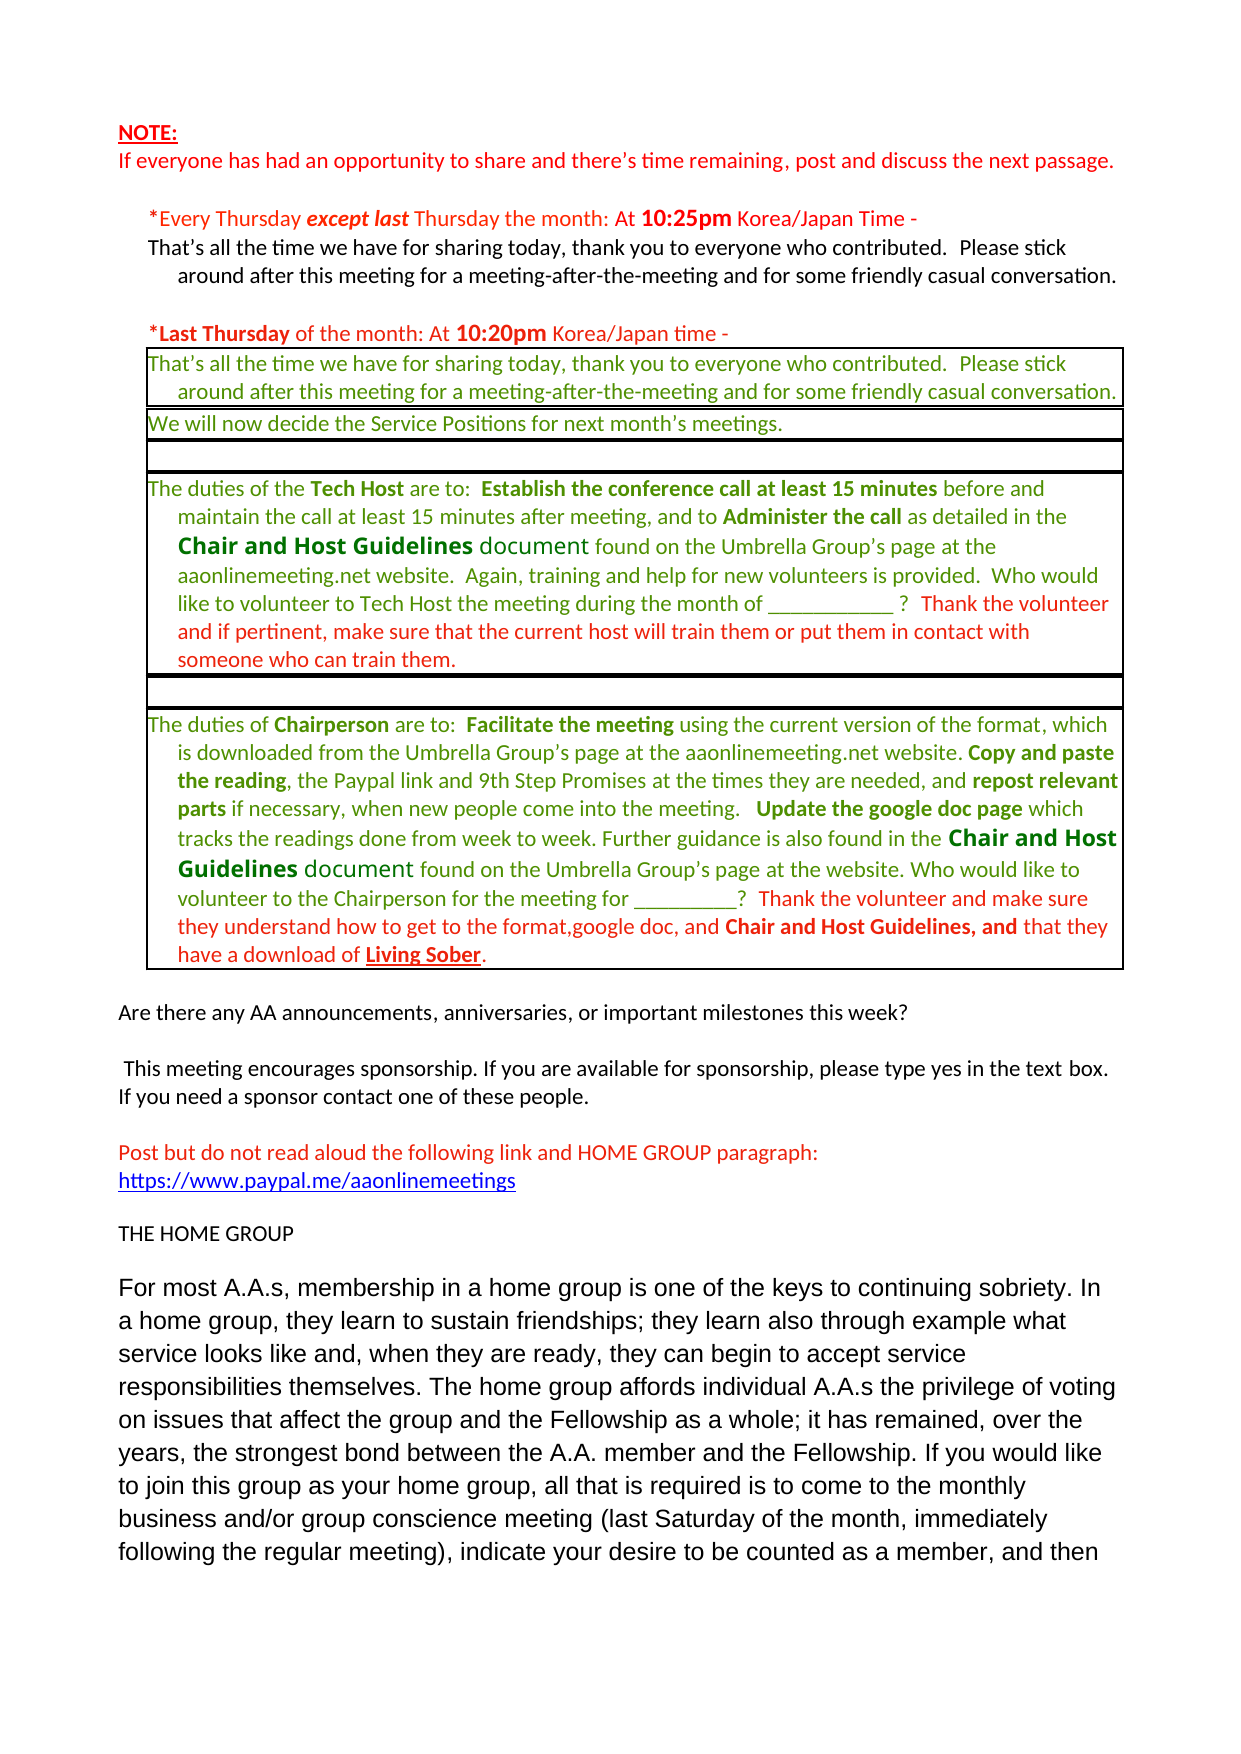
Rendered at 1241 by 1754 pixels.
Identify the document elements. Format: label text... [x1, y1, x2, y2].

text THE HOME GROUP [118, 1219, 1122, 1248]
text We will now decide the Service Positions for next month’s meetings. [148, 410, 1122, 438]
text This meeting encourages sponsorship. If you are available for sponsorship, please type yes in the text box. If you need a sponsor contact one of these people. [118, 1054, 1122, 1111]
text If everyone has had an opportunity to share and there’s time remaining, post and discuss the next passage. [118, 146, 1122, 174]
text That’s all the time we have for sharing today, thank you to everyone who contributed. Please stick around after this meeting for a meeting-after-the-meeting and for some friendly casual conversation. [148, 349, 1122, 405]
text NOTE: [118, 118, 1122, 146]
text That’s all the time we have for sharing today, thank you to everyone who contributed. Please stick around after this meeting for a meeting-after-the-meeting and for some friendly casual conversation. [148, 233, 1122, 289]
text The duties of the Tech Host are to: Establish the conference call at least 15 minutes before and maintain the call at least 15 minutes after meeting, and to Administer the call as detailed in the Chair and Host Guidelines document found on the Umbrella Group’s page at the aaonlinemeeting.net website. Again, training and help for new volunteers is provided. Who would like to volunteer to Tech Host the meeting during the month of ___________ ? Thank the volunteer and if pertinent, make sure that the current host will train them or put them in contact with someone who can train them. [148, 474, 1122, 673]
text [118, 1273, 1122, 1566]
text *Every Thursday except last Thursday the month: At 10:25pm Korea/Japan Time - [148, 202, 1122, 233]
text The duties of Chairperson are to: Facilitate the meeting using the current version of the format, which is downloaded from the Umbrella Group’s page at the aaonlinemeeting.net website. Copy and paste the reading, the Paypal link and 9th Step Promises at the times they are needed, and repost relevant parts if necessary, when new people come into the meeting. Update the google doc page which tracks the readings done from week to week. Further guidance is also found in the Chair and Host Guidelines document found on the Umbrella Group’s page at the website. Who would like to volunteer to the Chairperson for the meeting for _________? Thank the volunteer and make sure they understand how to get to the format,google doc, and Chair and Host Guidelines, and that they have a download of Living Sober. [148, 710, 1122, 968]
text *Last Thursday of the month: At 10:20pm Korea/Japan time - [148, 317, 1122, 347]
text Post but do not read aloud the following link and HOME GROUP paragraph: [118, 1138, 1122, 1167]
text Are there any AA announcements, anniversaries, or important milestones this week? [118, 998, 1122, 1026]
text https://www.paypal.me/aaonlinemeetings [118, 1167, 1122, 1194]
